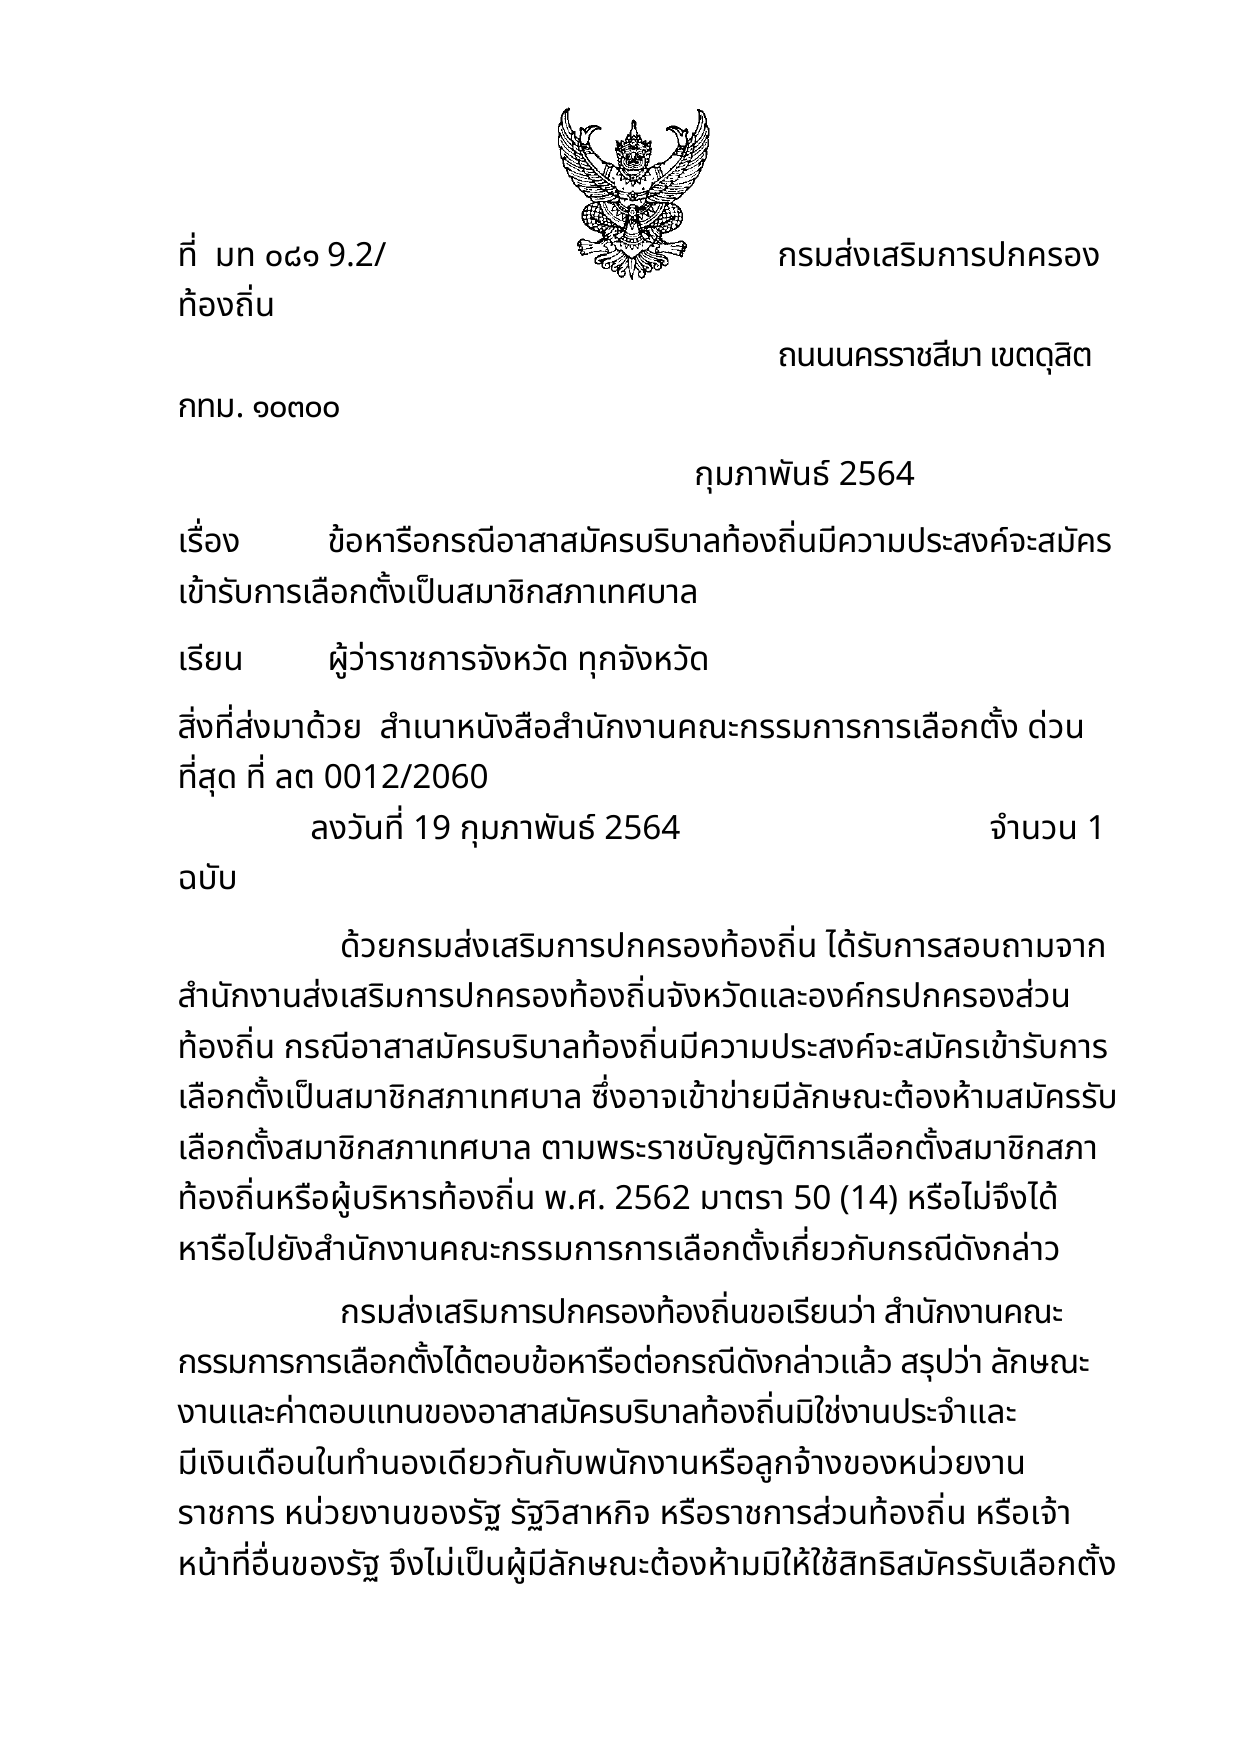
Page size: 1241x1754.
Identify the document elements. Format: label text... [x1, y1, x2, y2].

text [177, 1288, 1122, 1590]
text ลงวันที่ 19 กุมภาพันธ์ 2564 จำนวน 1 ฉบับ ด้วยกรมส่งเสริมการปกครองท้องถิ่น ได้รับการสอบถามจากสำนักงานส่งเสริมการปกครองท้องถิ่นจังหวัดและองค์กรปกครองส่วนท้องถิ่น กรณีอาสาสมัครบริบาลท้องถิ่นมีความประสงค์จะสมัครเข้ารับการเลือกตั้งเป็นสมาชิกสภาเทศบาล ซึ่งอาจเข้าข่ายมีลักษณะต้องห้ามสมัครรับเลือกตั้งสมาชิกสภาเทศบาล ตามพระราชบัญญัติการเลือกตั้งสมาชิกสภาท้องถิ่นหรือผู้บริหารท้องถิ่น พ.ศ. 2562 มาตรา 50 (14) หรือไม่จึงได้หารือไปยังสำนักงานคณะกรรมการการเลือกตั้งเกี่ยวกับกรณีดังกล่าว [177, 804, 1122, 1275]
text เรียน ผู้ว่าราชการจังหวัด ทุกจังหวัด [177, 635, 1122, 686]
text ถนนนครราชสีมา เขตดุสิต กทม. ๑๐๓๐๐ [177, 331, 1122, 432]
text กุมภาพันธ์ 2564 [177, 449, 1122, 500]
text ที่ มท ๐๘๑9.2/ กรมส่งเสริมการปกครองท้องถิ่น [177, 230, 1122, 331]
text สิ่งที่ส่งมาด้วย สำเนาหนังสือสำนักงานคณะกรรมการการเลือกตั้ง ด่วนที่สุด ที่ ลต 0012/2060 [177, 703, 1122, 804]
picture [551, 103, 712, 230]
text เรื่อง ข้อหารือกรณีอาสาสมัครบริบาลท้องถิ่นมีความประสงค์จะสมัครเข้ารับการเลือกตั้งเป็นสมาชิกสภาเทศบาล [177, 517, 1122, 618]
